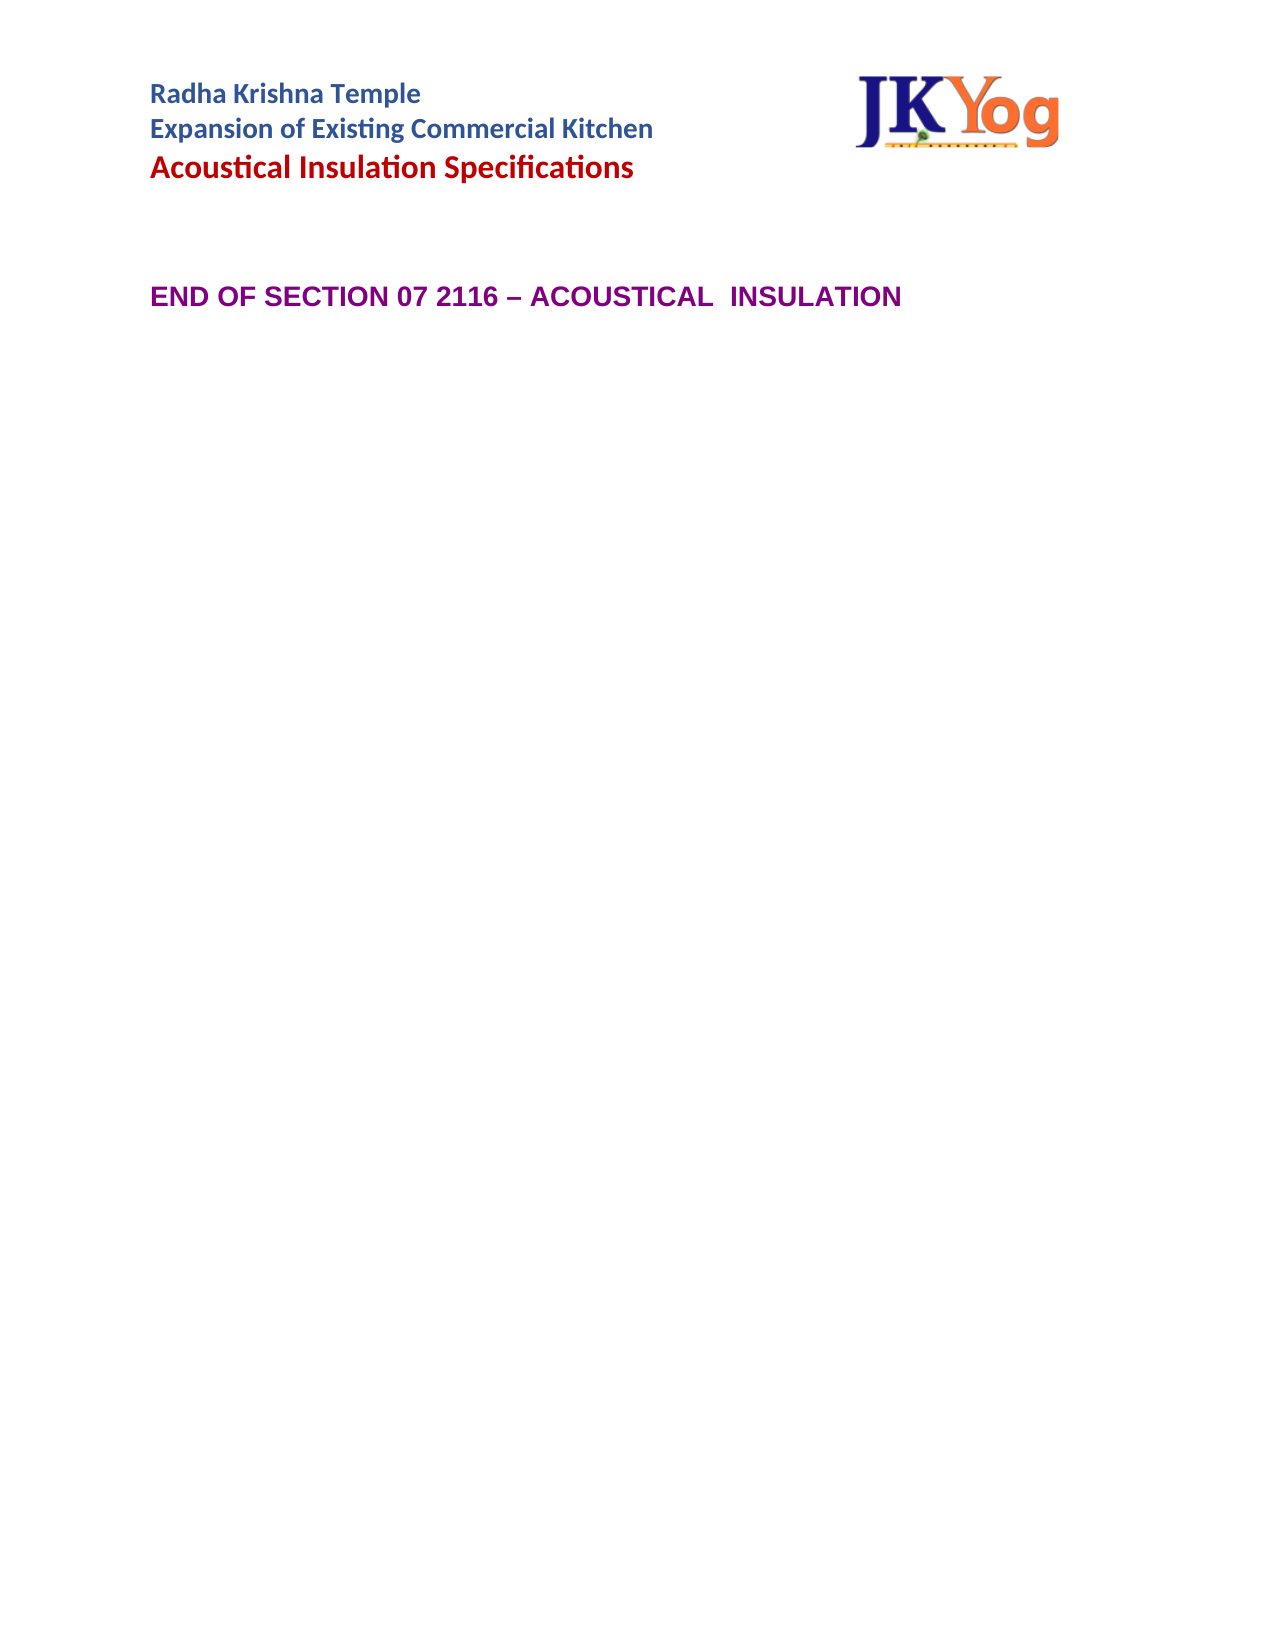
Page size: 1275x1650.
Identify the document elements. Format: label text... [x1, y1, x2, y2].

text END OF SECTION 07 2116 – ACOUSTICAL INSULATION [150, 247, 1125, 312]
picture [855, 76, 1059, 148]
